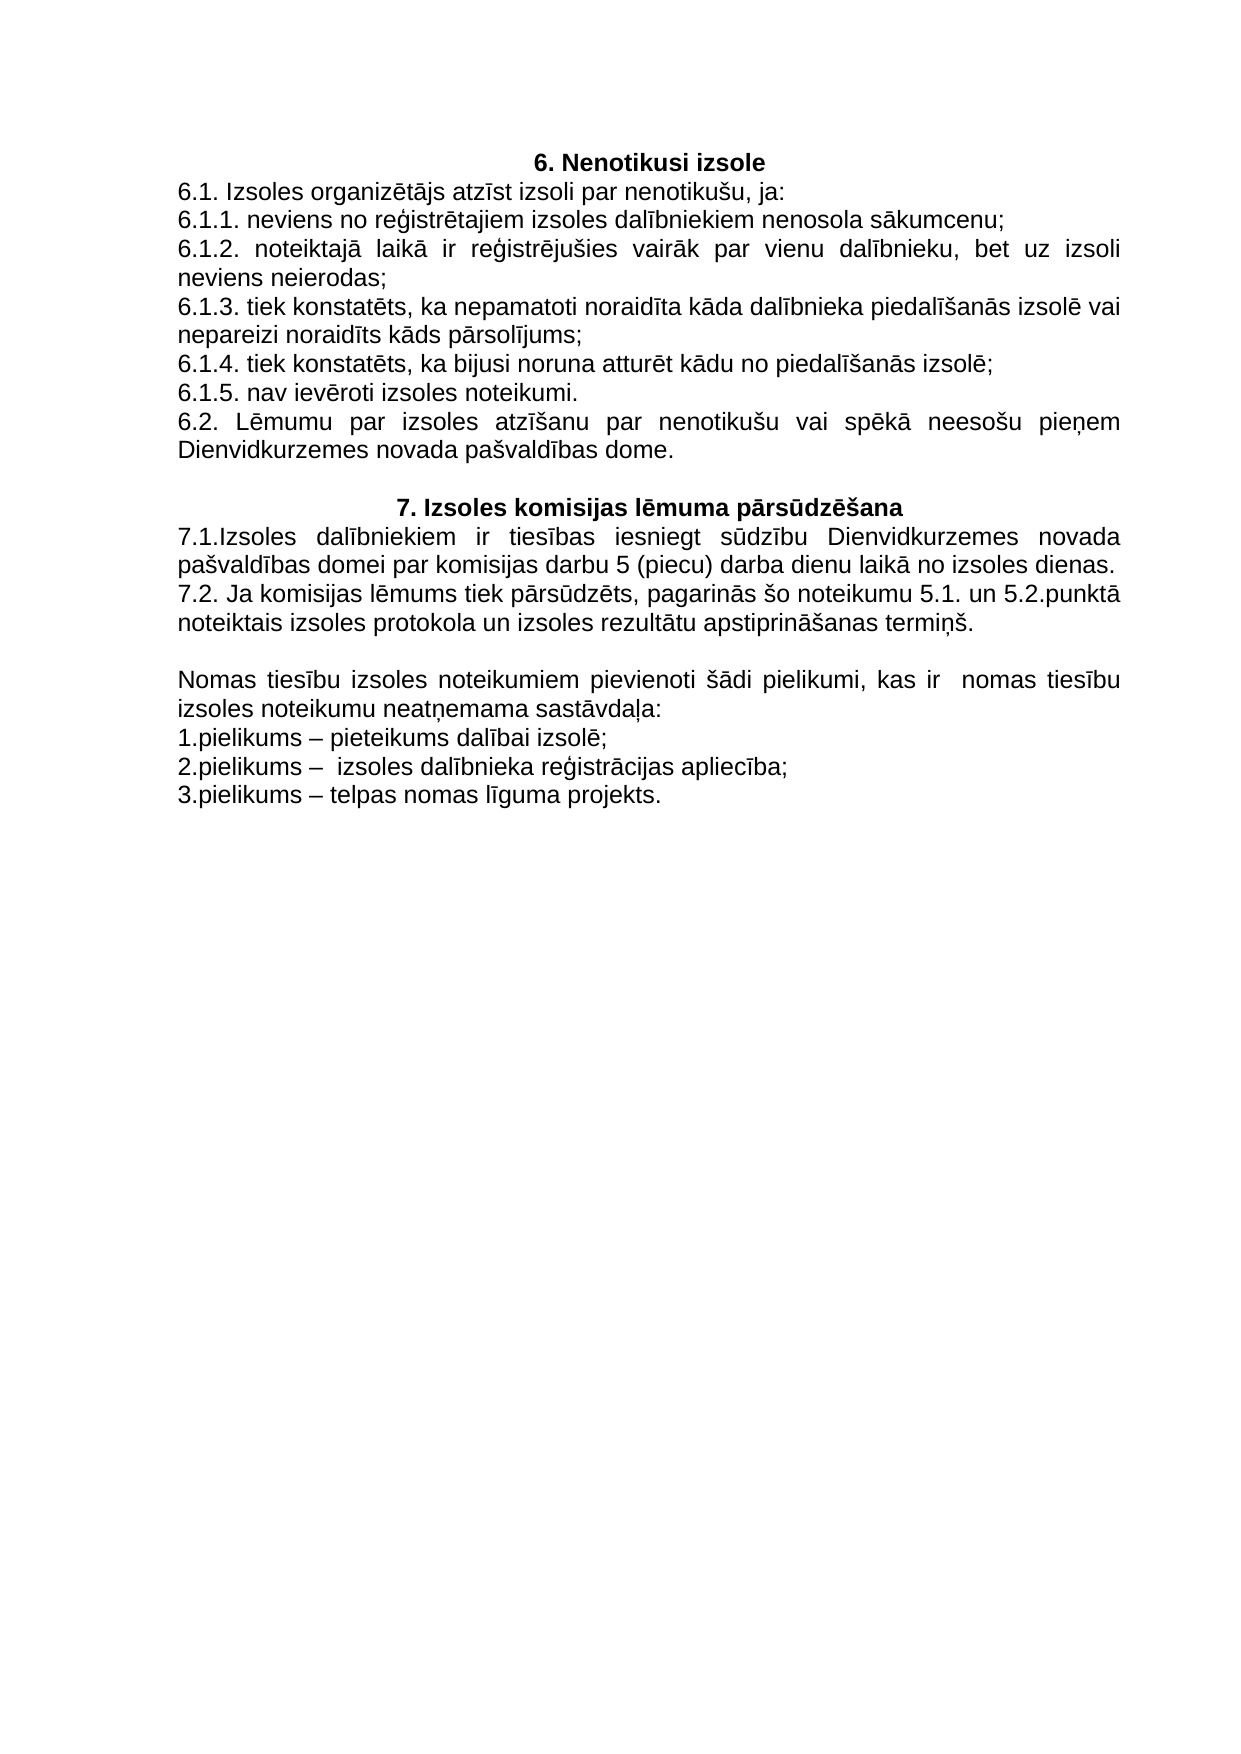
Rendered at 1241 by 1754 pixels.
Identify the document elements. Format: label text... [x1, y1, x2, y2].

text 6.1.1. neviens no reģistrētajiem izsoles dalībniekiem nenosola sākumcenu; [177, 205, 1122, 234]
text 6. Nenotikusi izsole [177, 148, 1122, 176]
text 2.pielikums – izsoles dalībnieka reģistrācijas apliecība; [177, 751, 1122, 780]
text 7. Izsoles komisijas lēmuma pārsūdzēšana [177, 493, 1122, 521]
text 6.1.4. tiek konstatēts, ka bijusi noruna atturēt kādu no piedalīšanās izsolē; [177, 349, 1122, 378]
text 6.1.2. noteiktajā laikā ir reģistrējušies vairāk par vienu dalībnieku, bet uz izsoli neviens neierodas; [177, 234, 1122, 291]
text 6.2. Lēmumu par izsoles atzīšanu par nenotikušu vai spēkā neesošu pieņem Dienvidkurzemes novada pašvaldības dome. [177, 406, 1122, 464]
text 3.pielikums – telpas nomas līguma projekts. [177, 780, 1122, 809]
text 7.1.Izsoles dalībniekiem ir tiesības iesniegt sūdzību Dienvidkurzemes novada pašvaldības domei par komisijas darbu 5 (piecu) darba dienu laikā no izsoles dienas. [177, 521, 1122, 579]
text Nomas tiesību izsoles noteikumiem pievienoti šādi pielikumi, kas ir nomas tiesību izsoles noteikumu neatņemama sastāvdaļa: [177, 665, 1122, 723]
text 1.pielikums – pieteikums dalībai izsolē; [177, 723, 1122, 751]
text 6.1.3. tiek konstatēts, ka nepamatoti noraidīta kāda dalībnieka piedalīšanās izsolē vai nepareizi noraidīts kāds pārsolījums; [177, 291, 1122, 349]
text 7.2. Ja komisijas lēmums tiek pārsūdzēts, pagarinās šo noteikumu 5.1. un 5.2.punktā noteiktais izsoles protokola un izsoles rezultātu apstiprināšanas termiņš. [177, 579, 1122, 636]
text 6.1.5. nav ievēroti izsoles noteikumi. [177, 378, 1122, 406]
text 6.1. Izsoles organizētājs atzīst izsoli par nenotikušu, ja: [177, 176, 1122, 205]
